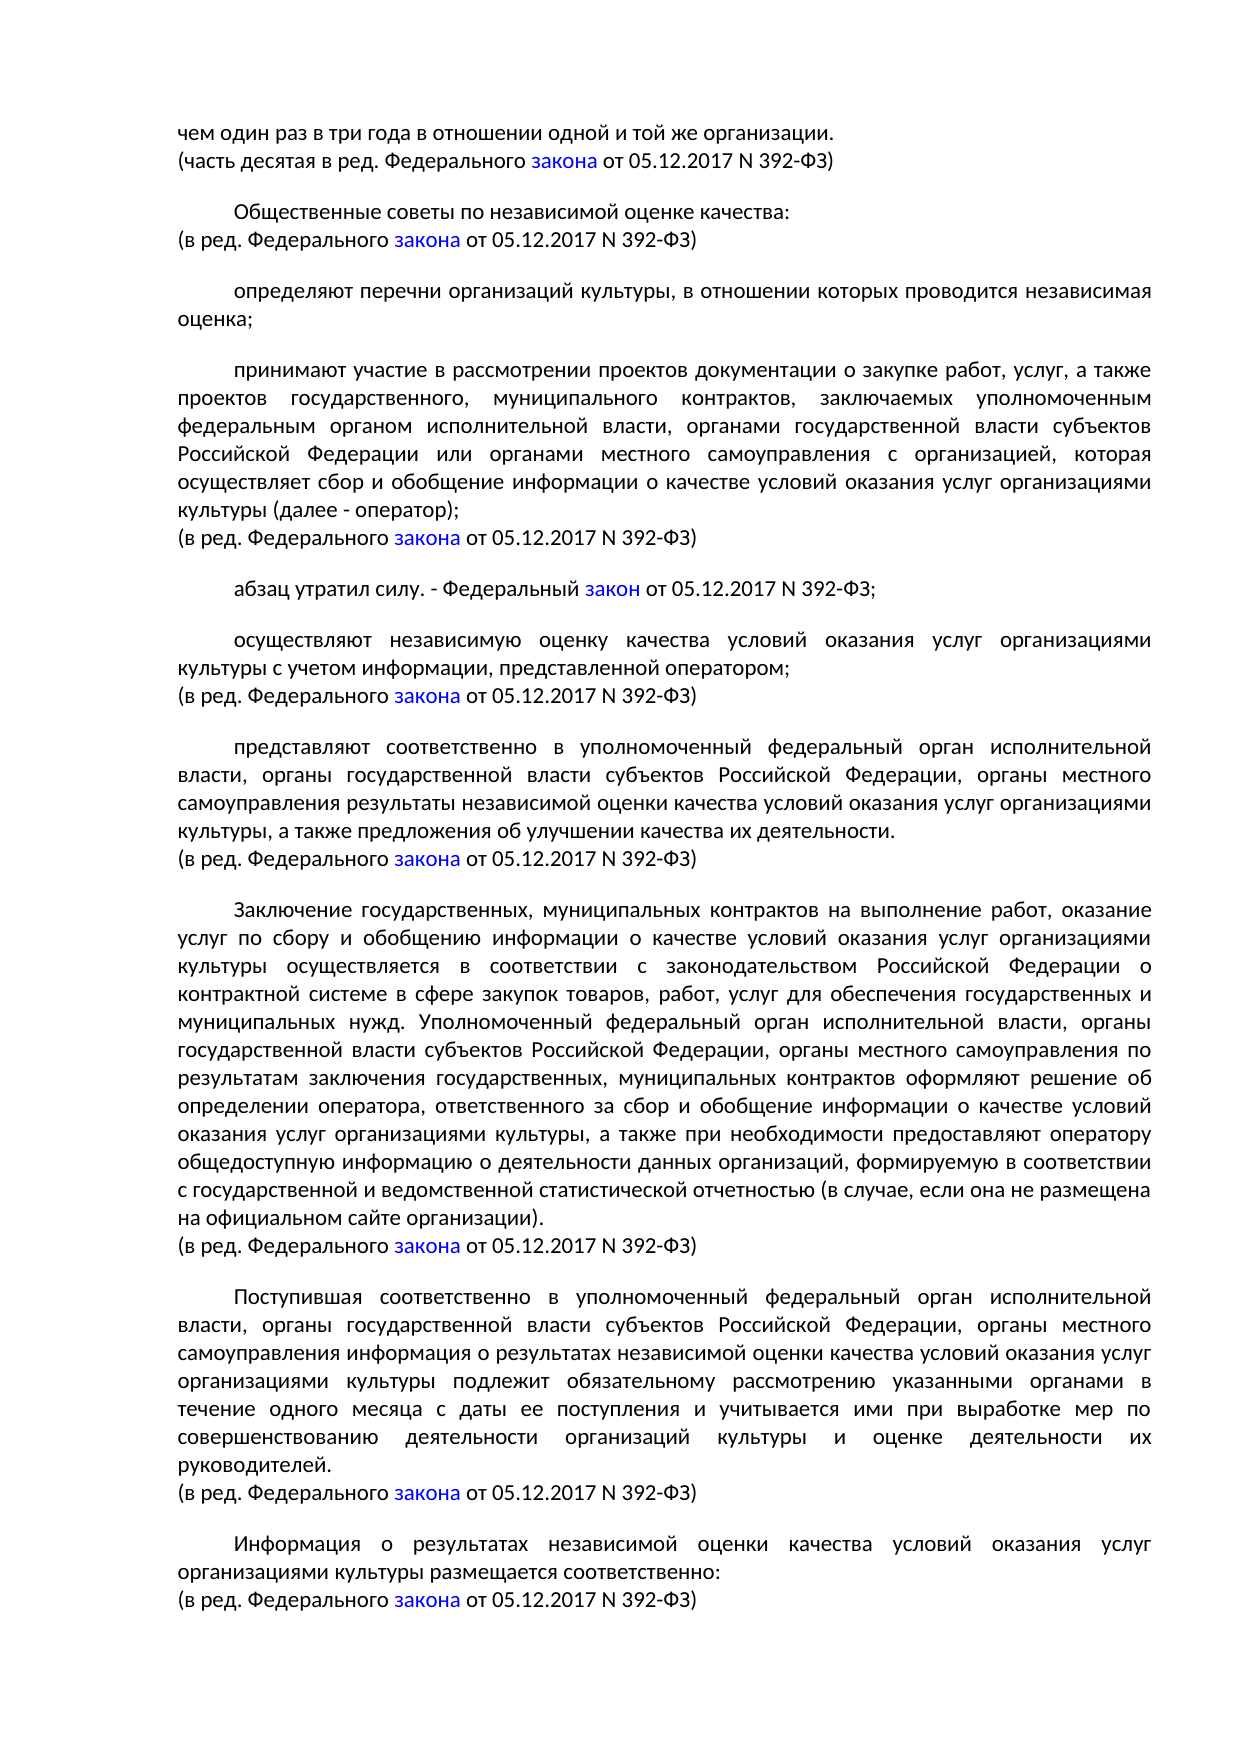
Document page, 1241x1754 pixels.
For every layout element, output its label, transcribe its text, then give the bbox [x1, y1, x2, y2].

text (в ред. Федерального закона от 05.12.2017 N 392-ФЗ) [177, 844, 1152, 872]
text определяют перечни организаций культуры, в отношении которых проводится независимая оценка; [177, 276, 1152, 332]
text (в ред. Федерального закона от 05.12.2017 N 392-ФЗ) [177, 1478, 1152, 1506]
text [177, 118, 1152, 146]
text осуществляют независимую оценку качества условий оказания услуг организациями культуры с учетом информации, представленной оператором; [177, 625, 1152, 681]
text Заключение государственных, муниципальных контрактов на выполнение работ, оказание услуг по сбору и обобщению информации о качестве условий оказания услуг организациями культуры осуществляется в соответствии с законодательством Российской Федерации о контрактной системе в сфере закупок товаров, работ, услуг для обеспечения государственных и муниципальных нужд. Уполномоченный федеральный орган исполнительной власти, органы государственной власти субъектов Российской Федерации, органы местного самоуправления по результатам заключения государственных, муниципальных контрактов оформляют решение об определении оператора, ответственного за сбор и обобщение информации о качестве условий оказания услуг организациями культуры, а также при необходимости предоставляют оператору общедоступную информацию о деятельности данных организаций, формируемую в соответствии с государственной и ведомственной статистической отчетностью (в случае, если она не размещена на официальном сайте организации). [177, 895, 1152, 1231]
text (в ред. Федерального закона от 05.12.2017 N 392-ФЗ) [177, 1585, 1152, 1613]
text (в ред. Федерального закона от 05.12.2017 N 392-ФЗ) [177, 681, 1152, 709]
text Поступившая соответственно в уполномоченный федеральный орган исполнительной власти, органы государственной власти субъектов Российской Федерации, органы местного самоуправления информация о результатах независимой оценки качества условий оказания услуг организациями культуры подлежит обязательному рассмотрению указанными органами в течение одного месяца с даты ее поступления и учитывается ими при выработке мер по совершенствованию деятельности организаций культуры и оценке деятельности их руководителей. [177, 1282, 1152, 1478]
text абзац утратил силу. - Федеральный закон от 05.12.2017 N 392-ФЗ; [177, 574, 1152, 602]
text (в ред. Федерального закона от 05.12.2017 N 392-ФЗ) [177, 523, 1152, 551]
text Общественные советы по независимой оценке качества: [177, 197, 1152, 225]
text (часть десятая в ред. Федерального закона от 05.12.2017 N 392-ФЗ) [177, 146, 1152, 174]
text представляют соответственно в уполномоченный федеральный орган исполнительной власти, органы государственной власти субъектов Российской Федерации, органы местного самоуправления результаты независимой оценки качества условий оказания услуг организациями культуры, а также предложения об улучшении качества их деятельности. [177, 732, 1152, 844]
text (в ред. Федерального закона от 05.12.2017 N 392-ФЗ) [177, 1231, 1152, 1259]
text (в ред. Федерального закона от 05.12.2017 N 392-ФЗ) [177, 225, 1152, 253]
text принимают участие в рассмотрении проектов документации о закупке работ, услуг, а также проектов государственного, муниципального контрактов, заключаемых уполномоченным федеральным органом исполнительной власти, органами государственной власти субъектов Российской Федерации или органами местного самоуправления с организацией, которая осуществляет сбор и обобщение информации о качестве условий оказания услуг организациями культуры (далее - оператор); [177, 355, 1152, 523]
text Информация о результатах независимой оценки качества условий оказания услуг организациями культуры размещается соответственно: [177, 1529, 1152, 1585]
